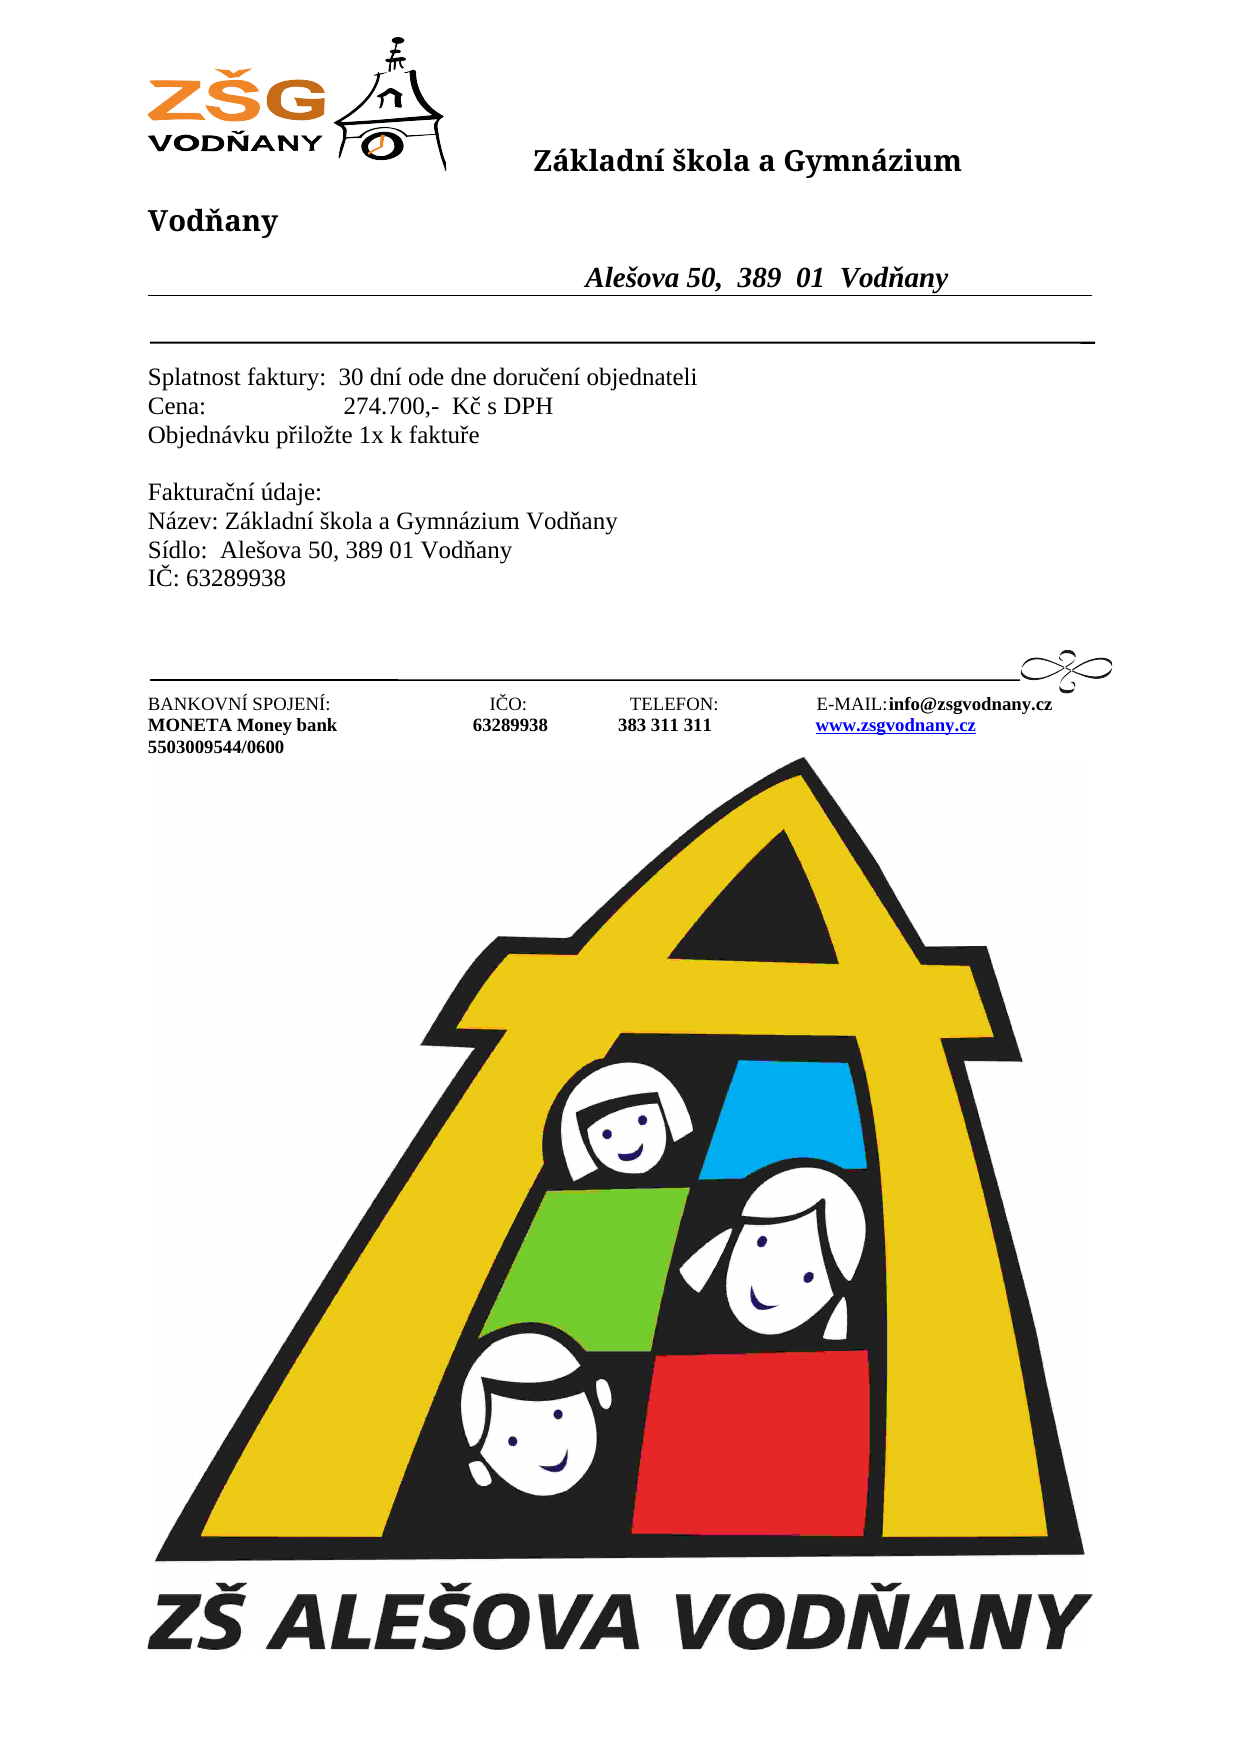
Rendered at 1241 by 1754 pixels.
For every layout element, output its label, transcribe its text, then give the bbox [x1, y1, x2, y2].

text Cena: 274.700,- Kč s DPH [148, 391, 1092, 420]
text Fakturační údaje: [148, 477, 1092, 506]
text Splatnost faktury: 30 dní ode dne doručení objednateli [148, 362, 1092, 391]
text IČ: 63289938 [148, 563, 1092, 592]
text Objednávku přiložte 1x k faktuře [148, 420, 1092, 448]
picture [147, 37, 447, 172]
text Sídlo: Alešova 50, 389 01 Vodňany [148, 535, 1092, 563]
picture [147, 757, 1093, 1650]
text Název: Základní škola a Gymnázium Vodňany [148, 506, 1092, 535]
